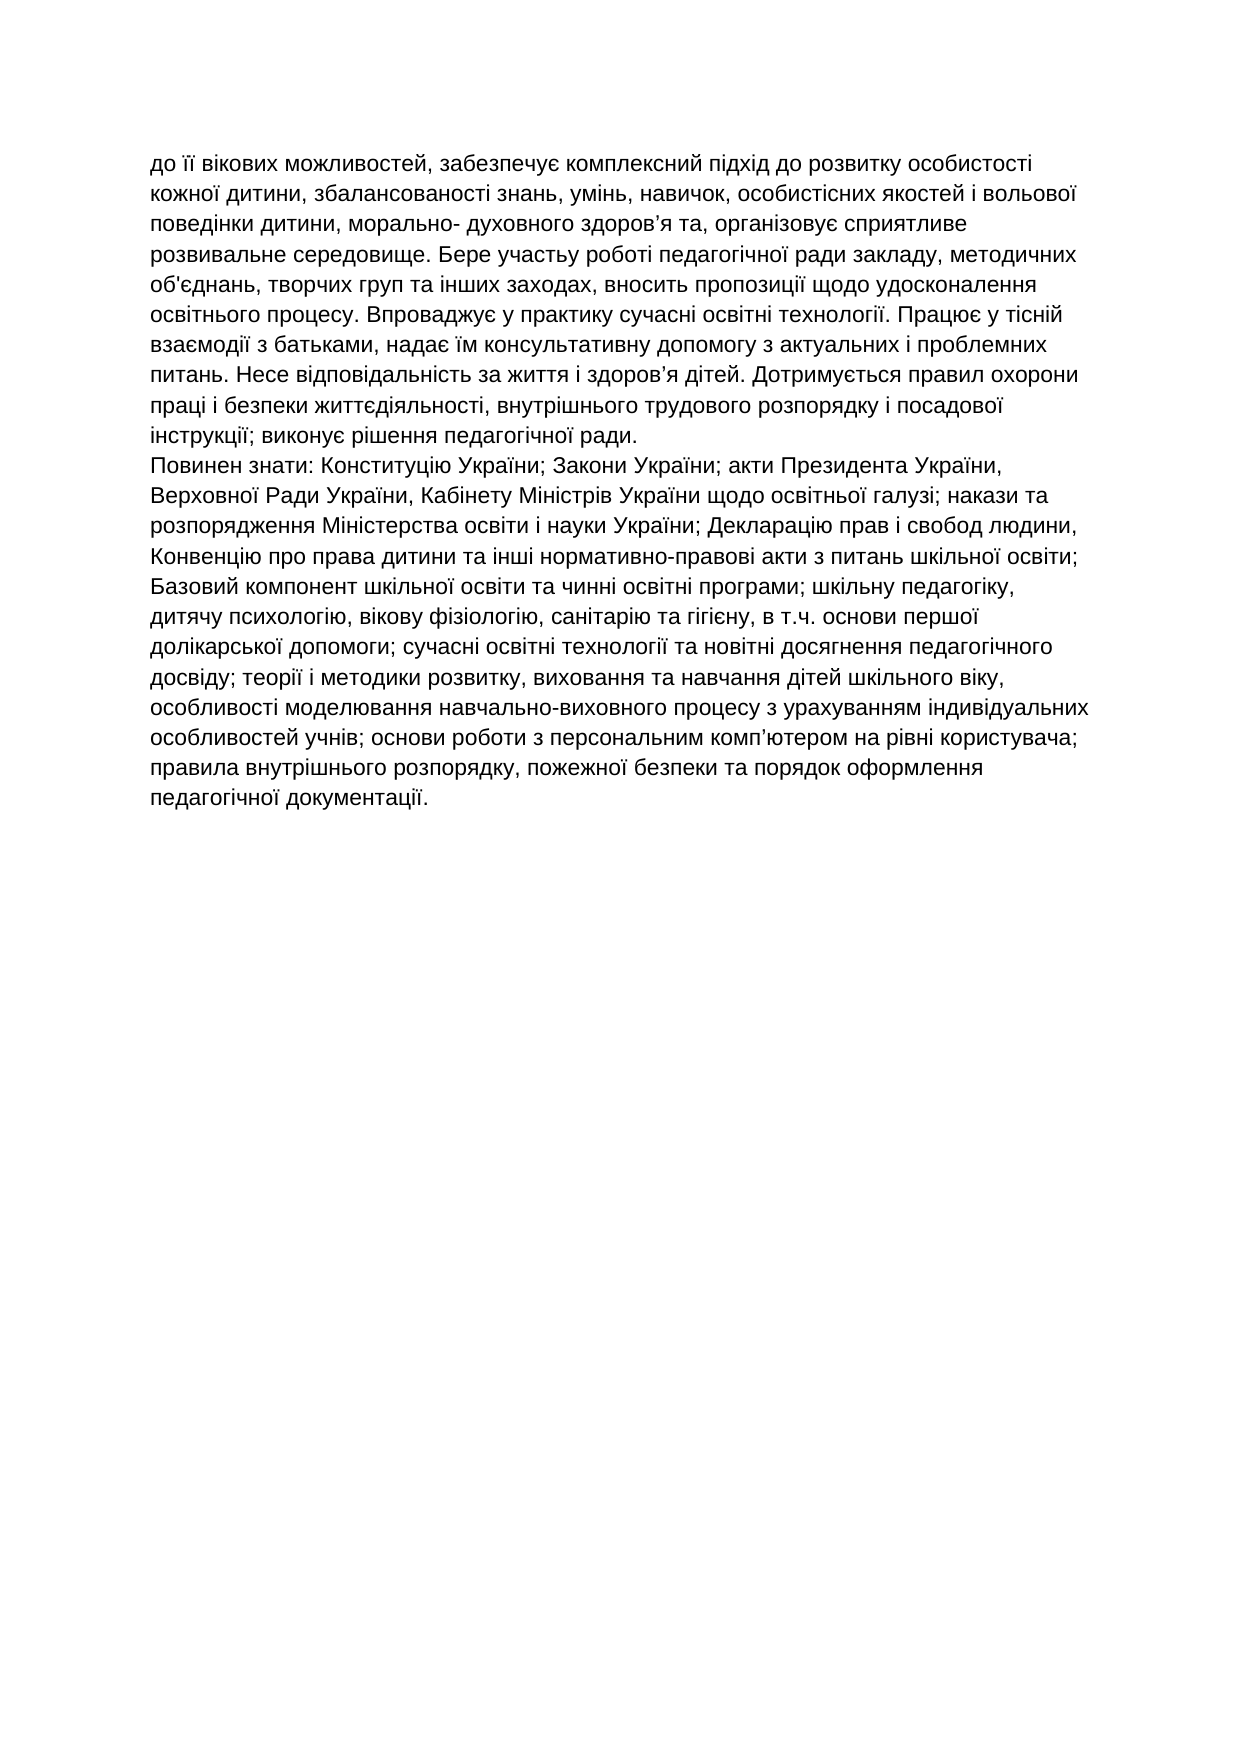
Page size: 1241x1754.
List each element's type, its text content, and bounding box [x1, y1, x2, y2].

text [150, 150, 1090, 448]
text Повинен знати: Конституцію України; Закони України; акти Президента України, Верховної Ради України, Кабінету Міністрів України щодо освітньої галузі; накази та розпорядження Міністерства освіти і науки України; Декларацію прав і свобод людини, Конвенцію про права дитини та інші нормативно-правові акти з питань шкільної освіти; Базовий компонент шкільної освіти та чинні освітні програми; шкільну педагогіку, дитячу психологію, вікову фізіологію, санітарію та гігієну, в т.ч. основи першої долікарської допомоги; сучасні освітні технології та новітні досягнення педагогічного досвіду; теорії і методики розвитку, виховання та навчання дітей шкільного віку, особливості моделювання навчально-виховного процесу з урахуванням індивідуальних особливостей учнів; основи роботи з персональним комп’ютером на рівні користувача; правила внутрішнього розпорядку, пожежної безпеки та порядок оформлення педагогічної документації. [150, 452, 1090, 811]
